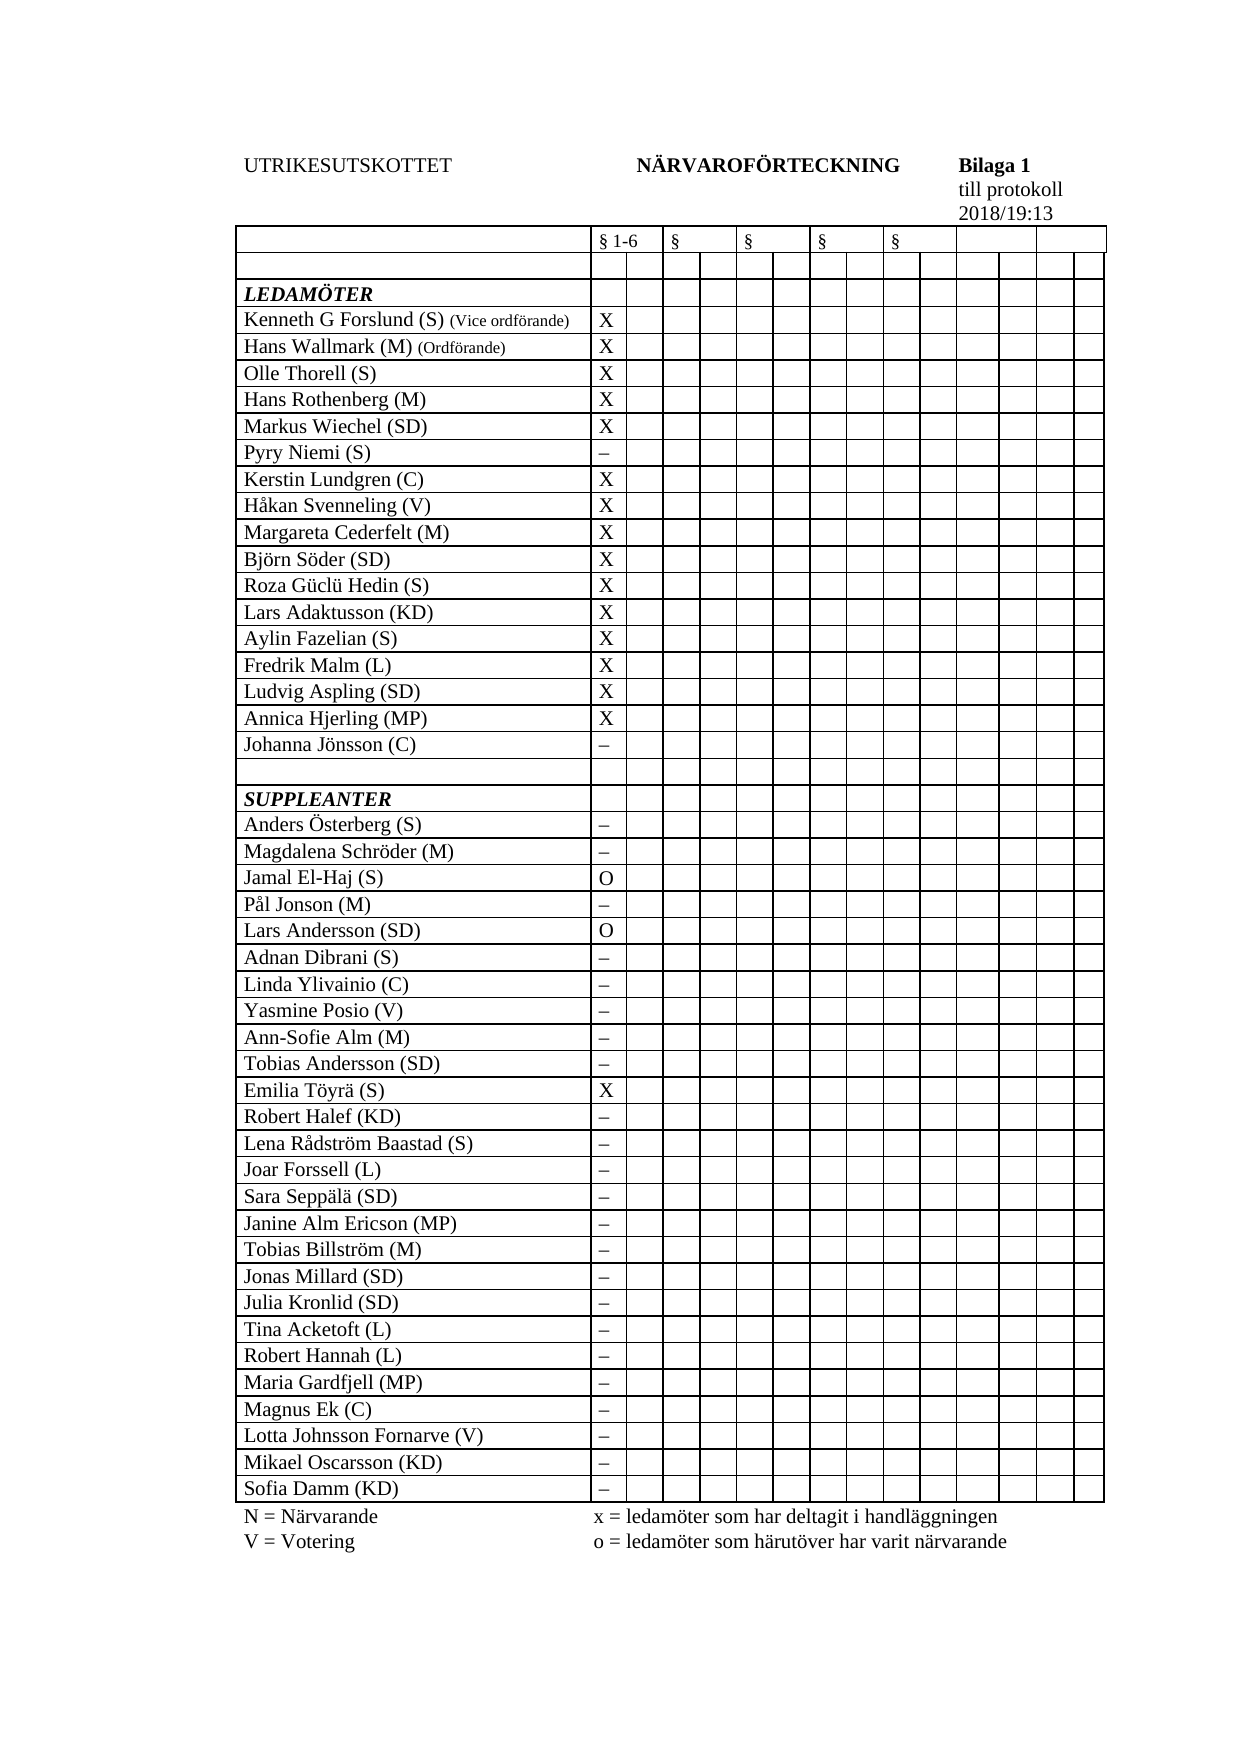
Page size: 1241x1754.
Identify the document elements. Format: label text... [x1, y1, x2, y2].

table_cell [627, 1370, 662, 1395]
table_cell [701, 1131, 736, 1156]
table_cell [921, 1370, 956, 1395]
table_cell – [592, 1184, 626, 1209]
table_cell [1075, 361, 1103, 386]
table_cell [921, 1078, 956, 1103]
table_cell [1000, 467, 1036, 492]
table_cell [1000, 493, 1036, 518]
table_cell [847, 1290, 883, 1315]
table_cell [884, 653, 919, 678]
table_cell X [592, 573, 626, 598]
table_cell [1037, 1211, 1073, 1236]
table_cell Magnus Ek (C) [237, 1397, 590, 1421]
table_cell [811, 1343, 846, 1368]
table_cell [884, 1317, 919, 1342]
table_cell – [592, 1237, 626, 1262]
table_cell [1075, 759, 1103, 784]
table_cell SUPPLEANTER [237, 786, 590, 811]
table_cell [1075, 1397, 1103, 1421]
table_cell [774, 1157, 809, 1182]
table_cell [737, 280, 772, 306]
table_cell [701, 1051, 736, 1076]
table_cell X [592, 547, 626, 571]
table_cell [701, 361, 736, 386]
table_cell [957, 1370, 998, 1395]
table_cell [664, 1370, 699, 1395]
table_cell [1037, 679, 1073, 704]
table_cell [701, 440, 736, 465]
table_cell [627, 440, 662, 465]
table_cell [957, 280, 998, 306]
table_cell [237, 253, 590, 278]
table_cell [1075, 1476, 1103, 1501]
table_cell Roza Güclü Hedin (S) [237, 573, 590, 598]
table_cell [701, 1343, 736, 1368]
table_cell [774, 334, 809, 359]
table_cell [664, 945, 699, 970]
table_cell [884, 1051, 919, 1076]
table_cell [921, 679, 956, 704]
table_cell [1037, 1237, 1073, 1262]
table_cell [847, 334, 883, 359]
table_cell [811, 786, 846, 811]
table_cell [737, 1476, 772, 1501]
table_cell [774, 1237, 809, 1262]
table_cell [847, 493, 883, 518]
table_cell [811, 1290, 846, 1315]
table_cell – [592, 1157, 626, 1182]
table_cell [737, 1025, 772, 1049]
table_cell [811, 918, 846, 943]
table_cell [701, 253, 736, 278]
table_cell [627, 865, 662, 890]
table_cell [701, 679, 736, 704]
table_cell [1037, 547, 1073, 571]
table_cell [921, 573, 956, 598]
table_cell [847, 1237, 883, 1262]
table_cell Robert Hannah (L) [237, 1343, 590, 1368]
table_cell [1000, 786, 1036, 811]
table_cell [884, 280, 919, 306]
table_cell [1037, 1343, 1073, 1368]
table_cell Fredrik Malm (L) [237, 653, 590, 678]
table_cell [1037, 573, 1073, 598]
table_cell [921, 892, 956, 917]
table_cell [737, 998, 772, 1023]
table_cell [811, 1450, 846, 1474]
table_cell [701, 1264, 736, 1289]
table_cell [811, 1078, 846, 1103]
table_cell [701, 1104, 736, 1129]
table_cell [811, 387, 846, 412]
table_cell [811, 865, 846, 890]
table_cell X [592, 706, 626, 731]
table_cell [701, 732, 736, 757]
table_cell Yasmine Posio (V) [237, 998, 590, 1023]
table_cell [737, 1290, 772, 1315]
table_cell [1000, 280, 1036, 306]
table_cell [847, 361, 883, 386]
table_cell [957, 1317, 998, 1342]
table_cell [847, 892, 883, 917]
table_cell X [592, 679, 626, 704]
table_cell [847, 945, 883, 970]
table_cell [774, 626, 809, 651]
table_cell [811, 1211, 846, 1236]
table_cell X [592, 600, 626, 624]
table_cell [1037, 227, 1106, 252]
table_cell – [592, 892, 626, 917]
table_cell [921, 334, 956, 359]
table_cell [774, 600, 809, 624]
table_cell [1037, 812, 1073, 837]
table_cell [884, 1131, 919, 1156]
table_cell [737, 493, 772, 518]
table_cell [664, 892, 699, 917]
table_cell [884, 945, 919, 970]
table_cell [921, 414, 956, 439]
table_cell [1075, 414, 1103, 439]
table_cell [921, 307, 956, 332]
table_cell [701, 1078, 736, 1103]
table_cell [774, 467, 809, 492]
table_cell [664, 998, 699, 1023]
table_cell [1000, 414, 1036, 439]
table_cell Adnan Dibrani (S) [237, 945, 590, 970]
table_cell [664, 1078, 699, 1103]
table_cell – [592, 839, 626, 864]
table_cell [664, 812, 699, 837]
table_cell [1000, 334, 1036, 359]
table_cell [1075, 440, 1103, 465]
table_cell [921, 520, 956, 545]
table_cell [884, 334, 919, 359]
table_cell [737, 812, 772, 837]
table_cell [921, 493, 956, 518]
table_cell [1075, 1078, 1103, 1103]
table_cell [921, 361, 956, 386]
table_cell [884, 1476, 919, 1501]
table_cell [737, 1051, 772, 1076]
table_cell [627, 892, 662, 917]
table_cell – [592, 1450, 626, 1474]
table_cell [847, 600, 883, 624]
table_cell [957, 1051, 998, 1076]
table_cell O [592, 918, 626, 943]
table_cell [1037, 1290, 1073, 1315]
table_cell [921, 1157, 956, 1182]
table_cell [664, 1184, 699, 1209]
table_cell [847, 1343, 883, 1368]
table_cell [774, 1051, 809, 1076]
table_cell [774, 918, 809, 943]
table_cell [774, 573, 809, 598]
table_cell [1000, 1290, 1036, 1315]
table_cell [1037, 467, 1073, 492]
table_cell Lars Andersson (SD) [237, 918, 590, 943]
table_cell [664, 467, 699, 492]
table_cell [1075, 1237, 1103, 1262]
table_cell [1037, 1264, 1073, 1289]
table_cell [811, 414, 846, 439]
table_cell [701, 786, 736, 811]
table_cell [847, 759, 883, 784]
table_cell [1075, 1184, 1103, 1209]
table_cell Linda Ylivainio (C) [237, 972, 590, 996]
table_cell [1037, 759, 1073, 784]
table_cell [1000, 732, 1036, 757]
table_cell [1000, 361, 1036, 386]
table_cell [664, 1104, 699, 1129]
table_cell [664, 361, 699, 386]
table_cell [847, 1476, 883, 1501]
table_cell [1075, 467, 1103, 492]
table_cell [1037, 839, 1073, 864]
table_cell [774, 1184, 809, 1209]
table_cell [957, 812, 998, 837]
table_cell – [592, 1423, 626, 1448]
table_cell [847, 998, 883, 1023]
table_cell [811, 679, 846, 704]
table_cell [1075, 1450, 1103, 1474]
table_cell [921, 1450, 956, 1474]
table_cell [1000, 839, 1036, 864]
table_cell [737, 626, 772, 651]
table_cell [884, 573, 919, 598]
table_cell X [592, 467, 626, 492]
table_cell [627, 1104, 662, 1129]
table_cell [884, 1211, 919, 1236]
table_cell [664, 573, 699, 598]
table_cell [957, 307, 998, 332]
table_cell [664, 1025, 699, 1049]
table_cell – [592, 998, 626, 1023]
table_cell [884, 706, 919, 731]
table_cell [737, 1078, 772, 1103]
table_cell [1000, 440, 1036, 465]
table_cell [884, 1025, 919, 1049]
table_cell Hans Rothenberg (M) [237, 387, 590, 412]
table_cell [701, 1290, 736, 1315]
table_cell [1000, 653, 1036, 678]
table_cell [1075, 600, 1103, 624]
table_cell [957, 547, 998, 571]
table_cell [847, 1184, 883, 1209]
table_cell [921, 440, 956, 465]
table_cell [921, 1131, 956, 1156]
table_cell [1075, 1370, 1103, 1395]
table_cell [1000, 1476, 1036, 1501]
table_cell [774, 1343, 809, 1368]
table_cell – [592, 1317, 626, 1342]
table_cell [1037, 945, 1073, 970]
table_cell Tobias Billström (M) [237, 1237, 590, 1262]
table_cell [774, 1423, 809, 1448]
table_cell Kerstin Lundgren (C) [237, 467, 590, 492]
table_header Bilaga 1 till protokoll 2018/19:13 [951, 153, 1106, 225]
table_cell [701, 414, 736, 439]
table_cell [957, 1476, 998, 1501]
table_cell [664, 493, 699, 518]
table_cell [1000, 1211, 1036, 1236]
table_cell [921, 1476, 956, 1501]
table_header UTRIKESUTSKOTTET [236, 153, 586, 225]
table_cell [627, 626, 662, 651]
table_cell [627, 493, 662, 518]
table_cell [1037, 892, 1073, 917]
table_cell [1000, 998, 1036, 1023]
table_cell Håkan Svenneling (V) [237, 493, 590, 518]
table_cell [811, 759, 846, 784]
table_cell [701, 1476, 736, 1501]
table_cell [811, 972, 846, 996]
table_cell Jamal El-Haj (S) [237, 865, 590, 890]
table_cell [664, 865, 699, 890]
table_cell [737, 732, 772, 757]
table_cell [664, 520, 699, 545]
table_cell [884, 998, 919, 1023]
table_cell [627, 467, 662, 492]
table_cell [627, 600, 662, 624]
table_cell [957, 945, 998, 970]
table_cell [774, 1370, 809, 1395]
table_cell [737, 892, 772, 917]
table_cell [957, 1025, 998, 1049]
table_cell [627, 1290, 662, 1315]
table_cell [957, 1397, 998, 1421]
table_cell [811, 732, 846, 757]
table_cell [737, 253, 772, 278]
table_cell [774, 998, 809, 1023]
table_cell [957, 918, 998, 943]
table_cell [957, 998, 998, 1023]
table_cell Ann-Sofie Alm (M) [237, 1025, 590, 1049]
table_cell [737, 1397, 772, 1421]
table_cell [884, 1397, 919, 1421]
table_cell [774, 679, 809, 704]
table_cell [1075, 1290, 1103, 1315]
table_cell V = Votering [236, 1528, 586, 1553]
table_cell [811, 945, 846, 970]
table_cell [1075, 1025, 1103, 1049]
table_cell [237, 759, 590, 784]
table_cell [1075, 280, 1103, 306]
table_cell [921, 706, 956, 731]
table_cell [1075, 839, 1103, 864]
table_cell [811, 493, 846, 518]
table_cell [811, 1051, 846, 1076]
table_cell [884, 1184, 919, 1209]
table_cell [1075, 520, 1103, 545]
table_cell [847, 865, 883, 890]
table_cell [1037, 1157, 1073, 1182]
table_cell [921, 1211, 956, 1236]
table_cell [811, 653, 846, 678]
table_cell [957, 440, 998, 465]
table_cell [664, 1476, 699, 1501]
table_cell [774, 759, 809, 784]
table_cell [847, 440, 883, 465]
table_cell [701, 520, 736, 545]
table_cell [592, 280, 626, 306]
table_cell [627, 280, 662, 306]
table_cell [1037, 972, 1073, 996]
table_cell Lotta Johnsson Fornarve (V) [237, 1423, 590, 1448]
table_cell Björn Söder (SD) [237, 547, 590, 571]
table_cell [811, 280, 846, 306]
table_cell [627, 998, 662, 1023]
table_cell [847, 1211, 883, 1236]
table_cell [1075, 972, 1103, 996]
table_cell [774, 865, 809, 890]
table_cell [921, 839, 956, 864]
table_cell [847, 1051, 883, 1076]
table_cell [664, 1264, 699, 1289]
table_cell [1000, 1157, 1036, 1182]
table_cell [847, 653, 883, 678]
table_cell [921, 387, 956, 412]
table_cell [701, 1317, 736, 1342]
table_cell [957, 1450, 998, 1474]
table_cell [701, 280, 736, 306]
table_cell [627, 679, 662, 704]
table_cell [957, 467, 998, 492]
table_cell [1000, 1131, 1036, 1156]
table_cell [774, 1104, 809, 1129]
table_cell [701, 387, 736, 412]
table_cell [811, 547, 846, 571]
table_cell [664, 307, 699, 332]
table_cell Margareta Cederfelt (M) [237, 520, 590, 545]
table_cell – [592, 812, 626, 837]
table_cell [627, 1131, 662, 1156]
table_cell [737, 679, 772, 704]
table_cell [957, 520, 998, 545]
table_cell – [592, 1476, 626, 1501]
table_cell [701, 865, 736, 890]
table_cell [737, 759, 772, 784]
table_cell [1000, 1317, 1036, 1342]
table_cell Annica Hjerling (MP) [237, 706, 590, 731]
table_cell [847, 972, 883, 996]
table_cell [811, 839, 846, 864]
table_cell [884, 786, 919, 811]
table_cell [737, 1104, 772, 1129]
table_cell [847, 414, 883, 439]
table_cell [627, 1184, 662, 1209]
table_cell [737, 414, 772, 439]
table_cell [701, 945, 736, 970]
table_cell [1037, 1397, 1073, 1421]
table_cell Anders Österberg (S) [237, 812, 590, 837]
table_cell [884, 361, 919, 386]
table_cell [1075, 918, 1103, 943]
table_cell [921, 759, 956, 784]
table_cell [1075, 626, 1103, 651]
table_cell [957, 865, 998, 890]
table_cell X [592, 387, 626, 412]
table_cell [884, 918, 919, 943]
table_cell [1037, 440, 1073, 465]
table_cell [957, 1264, 998, 1289]
table_cell [1075, 547, 1103, 571]
table_cell [957, 387, 998, 412]
table_cell [737, 1450, 772, 1474]
table_cell § [884, 227, 956, 252]
table_cell [811, 1025, 846, 1049]
table_cell [884, 812, 919, 837]
table_cell [627, 1078, 662, 1103]
table_cell [884, 759, 919, 784]
table_cell [1037, 280, 1073, 306]
table_cell [627, 1051, 662, 1076]
table_cell [921, 253, 956, 278]
table_cell [884, 493, 919, 518]
table_cell [1000, 1264, 1036, 1289]
table_cell [921, 1397, 956, 1421]
table_cell [884, 865, 919, 890]
table_cell [957, 759, 998, 784]
table_cell [627, 1343, 662, 1368]
table_cell [627, 520, 662, 545]
table_cell [664, 1450, 699, 1474]
table_cell [921, 1343, 956, 1368]
table_cell [847, 786, 883, 811]
table_cell [1000, 759, 1036, 784]
table_cell [774, 280, 809, 306]
table_cell [921, 1104, 956, 1129]
table_cell [957, 1423, 998, 1448]
table_cell [737, 600, 772, 624]
table_cell [664, 706, 699, 731]
table_cell [664, 653, 699, 678]
table_cell [627, 945, 662, 970]
table_cell [627, 547, 662, 571]
table_cell N = Närvarande [236, 1503, 586, 1528]
table_cell [1000, 918, 1036, 943]
table_cell [774, 387, 809, 412]
table_cell [884, 1450, 919, 1474]
table_cell [1000, 600, 1036, 624]
table_cell [737, 1264, 772, 1289]
table_cell [957, 839, 998, 864]
table_cell [921, 998, 956, 1023]
table_cell [701, 493, 736, 518]
table_cell [811, 1370, 846, 1395]
table_cell [1075, 1131, 1103, 1156]
table_cell [847, 280, 883, 306]
table_cell Johanna Jönsson (C) [237, 732, 590, 757]
table_cell [1037, 626, 1073, 651]
table_cell [1037, 1131, 1073, 1156]
table_cell [811, 307, 846, 332]
table_cell [1000, 972, 1036, 996]
table_cell [627, 1450, 662, 1474]
table_cell [811, 1157, 846, 1182]
table_cell [664, 334, 699, 359]
table_cell Kenneth G Forslund (S) (Vice ordförande) [237, 307, 590, 332]
table_cell [1000, 307, 1036, 332]
table_cell [737, 653, 772, 678]
table_cell [627, 759, 662, 784]
table_cell [1000, 1423, 1036, 1448]
table_cell – [592, 972, 626, 996]
table_cell [847, 626, 883, 651]
table_cell [957, 1290, 998, 1315]
table_cell Jonas Millard (SD) [237, 1264, 590, 1289]
table_cell Ludvig Aspling (SD) [237, 679, 590, 704]
table_cell Emilia Töyrä (S) [237, 1078, 590, 1103]
table_cell [701, 1184, 736, 1209]
table_cell [811, 520, 846, 545]
table_cell [701, 972, 736, 996]
table_cell [921, 600, 956, 624]
table_cell [1037, 918, 1073, 943]
table_cell [921, 626, 956, 651]
table_cell [884, 414, 919, 439]
table_cell [811, 1476, 846, 1501]
table_cell [1037, 1184, 1073, 1209]
table_cell [921, 1423, 956, 1448]
table_cell [1000, 626, 1036, 651]
table_cell [957, 600, 998, 624]
table_cell X [592, 626, 626, 651]
table_cell Lena Rådström Baastad (S) [237, 1131, 590, 1156]
table_cell [847, 1104, 883, 1129]
table_cell [664, 547, 699, 571]
table_cell [957, 573, 998, 598]
table_cell [1075, 1104, 1103, 1129]
table_cell [811, 1104, 846, 1129]
table_cell [701, 1397, 736, 1421]
table_cell [737, 839, 772, 864]
table_cell [737, 1157, 772, 1182]
table_cell Aylin Fazelian (S) [237, 626, 590, 651]
table_cell [957, 1078, 998, 1103]
table_cell [701, 1157, 736, 1182]
table_cell § [737, 227, 809, 252]
table_cell [1000, 706, 1036, 731]
table_cell [957, 1131, 998, 1156]
table_cell [664, 1051, 699, 1076]
table_cell [1075, 1317, 1103, 1342]
table_cell [811, 334, 846, 359]
table_cell [627, 1025, 662, 1049]
table_cell – [592, 1025, 626, 1049]
table_cell – [592, 1051, 626, 1076]
table_cell [774, 253, 809, 278]
table_cell [847, 253, 883, 278]
table_cell [884, 1157, 919, 1182]
table_cell [664, 1317, 699, 1342]
table_cell [627, 972, 662, 996]
table_cell [921, 467, 956, 492]
table_cell [1037, 706, 1073, 731]
table_cell [1075, 653, 1103, 678]
table_cell [1075, 865, 1103, 890]
table_cell [811, 1131, 846, 1156]
table_cell [664, 1290, 699, 1315]
table_cell [1000, 1397, 1036, 1421]
table_cell § 1-6 [592, 227, 662, 252]
table_cell [701, 1211, 736, 1236]
table_cell [627, 414, 662, 439]
table_cell [774, 1450, 809, 1474]
table_cell [737, 361, 772, 386]
table_cell [701, 573, 736, 598]
table_cell [701, 1450, 736, 1474]
table_cell [1037, 1450, 1073, 1474]
table_cell [1075, 387, 1103, 412]
table_cell X [592, 414, 626, 439]
table_cell [774, 1078, 809, 1103]
table_cell [774, 1397, 809, 1421]
table_cell [774, 440, 809, 465]
table_cell [1000, 520, 1036, 545]
table_cell [884, 892, 919, 917]
table_cell [701, 600, 736, 624]
table_cell [627, 1397, 662, 1421]
table_cell [664, 786, 699, 811]
table_cell [1075, 307, 1103, 332]
table_cell [701, 759, 736, 784]
table_cell [884, 1237, 919, 1262]
table_cell [847, 520, 883, 545]
table_cell [1000, 1184, 1036, 1209]
table_cell [737, 1423, 772, 1448]
table_cell [847, 307, 883, 332]
table_cell [1075, 1051, 1103, 1076]
table_cell – [592, 945, 626, 970]
table_cell [737, 307, 772, 332]
table_cell [627, 706, 662, 731]
table_cell [884, 1078, 919, 1103]
table_cell [664, 1211, 699, 1236]
table_cell [1037, 865, 1073, 890]
table_cell [664, 1423, 699, 1448]
table_cell [847, 1264, 883, 1289]
table_cell [921, 1317, 956, 1342]
table_cell [664, 839, 699, 864]
table_cell O [592, 865, 626, 890]
table_cell [811, 626, 846, 651]
table_cell [774, 1211, 809, 1236]
table_cell [957, 972, 998, 996]
table_cell [1037, 600, 1073, 624]
table_cell [1037, 1078, 1073, 1103]
table_cell Hans Wallmark (M) (Ordförande) [237, 334, 590, 359]
table_cell [664, 1343, 699, 1368]
table_cell [627, 1237, 662, 1262]
table_cell [1037, 520, 1073, 545]
table_cell [774, 547, 809, 571]
table_cell [884, 547, 919, 571]
table_cell X [592, 653, 626, 678]
table_cell [627, 361, 662, 386]
table_cell [1000, 1450, 1036, 1474]
table_cell [737, 1131, 772, 1156]
table_cell [847, 467, 883, 492]
table_cell [627, 573, 662, 598]
table_cell [737, 334, 772, 359]
table_cell [737, 786, 772, 811]
table_cell [774, 520, 809, 545]
table_cell [957, 1104, 998, 1129]
table_cell Janine Alm Ericson (MP) [237, 1211, 590, 1236]
table_cell [921, 945, 956, 970]
table_cell [627, 307, 662, 332]
table_cell [701, 918, 736, 943]
table_cell [774, 732, 809, 757]
table_cell X [592, 361, 626, 386]
table_cell [921, 972, 956, 996]
table_cell [921, 1184, 956, 1209]
table_cell [592, 253, 626, 278]
table_cell [1075, 812, 1103, 837]
table_cell [1075, 1157, 1103, 1182]
table_cell Sara Seppälä (SD) [237, 1184, 590, 1209]
table_cell [1037, 1423, 1073, 1448]
table_cell [737, 706, 772, 731]
table_cell [1000, 573, 1036, 598]
table_cell [627, 918, 662, 943]
table_cell [774, 414, 809, 439]
table_cell [847, 732, 883, 757]
table_cell x = ledamöter som har deltagit i handläggningen [586, 1501, 1106, 1528]
table_cell [774, 892, 809, 917]
table_cell – [592, 1211, 626, 1236]
table_cell [664, 280, 699, 306]
table_cell [957, 1184, 998, 1209]
table_cell LEDAMÖTER [237, 280, 590, 306]
table_cell [884, 732, 919, 757]
table_cell [664, 972, 699, 996]
table_cell [884, 387, 919, 412]
table_cell [1037, 998, 1073, 1023]
table_cell [811, 467, 846, 492]
table_cell Tina Acketoft (L) [237, 1317, 590, 1342]
table_cell [1037, 253, 1073, 278]
table_cell X [592, 307, 626, 332]
table_cell X [592, 1078, 626, 1103]
table_cell [701, 892, 736, 917]
table_cell [627, 732, 662, 757]
table_cell [921, 547, 956, 571]
table_cell [627, 334, 662, 359]
table_cell [957, 706, 998, 731]
table_cell – [592, 1290, 626, 1315]
table_cell o = ledamöter som härutöver har varit närvarande [586, 1528, 1106, 1553]
table_cell Julia Kronlid (SD) [237, 1290, 590, 1315]
table_cell Maria Gardfjell (MP) [237, 1370, 590, 1395]
table_cell [921, 918, 956, 943]
table_cell [1075, 493, 1103, 518]
table_cell [811, 600, 846, 624]
table_cell [847, 1131, 883, 1156]
table_cell [921, 786, 956, 811]
table_cell – [592, 732, 626, 757]
table_cell [811, 892, 846, 917]
table_cell [1037, 387, 1073, 412]
table_cell [737, 440, 772, 465]
table_cell [1000, 1025, 1036, 1049]
table_cell [921, 280, 956, 306]
table_cell [1000, 892, 1036, 917]
table_cell [701, 334, 736, 359]
table_cell [811, 998, 846, 1023]
table_cell [1037, 307, 1073, 332]
table_cell – [592, 1131, 626, 1156]
table_cell [737, 1317, 772, 1342]
table_cell [627, 812, 662, 837]
table_cell [847, 679, 883, 704]
table_cell [1037, 653, 1073, 678]
table_cell [701, 467, 736, 492]
table_cell [1037, 414, 1073, 439]
table_cell [957, 653, 998, 678]
table_cell [811, 361, 846, 386]
table_cell [957, 493, 998, 518]
table_cell [774, 1476, 809, 1501]
table_cell [701, 839, 736, 864]
table_cell [1000, 253, 1036, 278]
table_cell – [592, 440, 626, 465]
table_cell [811, 1397, 846, 1421]
table_cell [774, 972, 809, 996]
table_cell [921, 1237, 956, 1262]
table_cell [627, 253, 662, 278]
table_cell [847, 573, 883, 598]
table_cell [847, 918, 883, 943]
table_cell [847, 839, 883, 864]
table_cell [811, 440, 846, 465]
table_cell [847, 387, 883, 412]
table_cell [921, 865, 956, 890]
table_cell [774, 493, 809, 518]
table_cell [701, 1423, 736, 1448]
table_cell [847, 1025, 883, 1049]
table_cell [774, 1025, 809, 1049]
table_cell [1037, 1476, 1073, 1501]
table_cell [1037, 1051, 1073, 1076]
table_cell [774, 786, 809, 811]
table_cell [774, 1290, 809, 1315]
table_cell [884, 839, 919, 864]
table_cell [884, 520, 919, 545]
table_cell [957, 1343, 998, 1368]
table_cell [811, 573, 846, 598]
table_cell [884, 440, 919, 465]
table_cell [701, 1025, 736, 1049]
table_cell [774, 1317, 809, 1342]
table_cell [774, 1264, 809, 1289]
table_cell [957, 1157, 998, 1182]
table_cell [957, 786, 998, 811]
table_cell [737, 1343, 772, 1368]
table_cell [664, 600, 699, 624]
table_cell [847, 1450, 883, 1474]
table_cell [884, 307, 919, 332]
table_cell [237, 227, 590, 252]
table_cell [884, 626, 919, 651]
table_cell [701, 706, 736, 731]
table_cell [627, 786, 662, 811]
table_cell [884, 253, 919, 278]
table_cell [737, 467, 772, 492]
table_cell Robert Halef (KD) [237, 1104, 590, 1129]
table_cell [1075, 253, 1103, 278]
table_cell [774, 307, 809, 332]
table_cell [774, 653, 809, 678]
table_cell – [592, 1343, 626, 1368]
table_cell [1000, 1237, 1036, 1262]
table_cell [737, 547, 772, 571]
table_cell [592, 759, 626, 784]
table_cell [1000, 1078, 1036, 1103]
table_cell [737, 865, 772, 890]
table_cell [701, 626, 736, 651]
table_cell [884, 1264, 919, 1289]
table_cell [664, 1131, 699, 1156]
table_cell § [664, 227, 736, 252]
table_cell [921, 812, 956, 837]
table_cell [811, 812, 846, 837]
table_cell [884, 972, 919, 996]
table_cell [1037, 493, 1073, 518]
table_cell [1000, 865, 1036, 890]
table_cell Markus Wiechel (SD) [237, 414, 590, 439]
table_cell [737, 573, 772, 598]
table_cell [737, 972, 772, 996]
table_cell [811, 1264, 846, 1289]
table_cell [701, 1370, 736, 1395]
table_cell [847, 1317, 883, 1342]
table_cell [737, 1370, 772, 1395]
table_cell [884, 600, 919, 624]
table_cell [957, 334, 998, 359]
table_cell [627, 1423, 662, 1448]
table_cell [664, 253, 699, 278]
table_cell [592, 786, 626, 811]
table_cell [774, 945, 809, 970]
table_cell Mikael Oscarsson (KD) [237, 1450, 590, 1474]
table_cell [1037, 1025, 1073, 1049]
table_cell [627, 1476, 662, 1501]
table_cell [1075, 732, 1103, 757]
table_cell [1075, 334, 1103, 359]
table_cell [627, 839, 662, 864]
table_cell [957, 1211, 998, 1236]
table_cell [774, 1131, 809, 1156]
table_cell [664, 440, 699, 465]
table_cell [627, 1264, 662, 1289]
table_cell [1000, 945, 1036, 970]
table_cell [811, 706, 846, 731]
table_cell [701, 1237, 736, 1262]
table_cell [957, 626, 998, 651]
table_cell [884, 467, 919, 492]
table_cell [1037, 732, 1073, 757]
table_cell [811, 1184, 846, 1209]
table_cell [811, 253, 846, 278]
table_cell [884, 1423, 919, 1448]
table_cell [1037, 334, 1073, 359]
table_cell [1000, 547, 1036, 571]
table_cell [664, 1237, 699, 1262]
table_cell Olle Thorell (S) [237, 361, 590, 386]
table_cell Sofia Damm (KD) [237, 1476, 590, 1501]
table_cell [884, 679, 919, 704]
table_cell [774, 361, 809, 386]
table_cell [1075, 998, 1103, 1023]
table_cell Tobias Andersson (SD) [237, 1051, 590, 1076]
table_cell Magdalena Schröder (M) [237, 839, 590, 864]
table_cell [1000, 1051, 1036, 1076]
table_cell [627, 387, 662, 412]
table_cell – [592, 1104, 626, 1129]
table_cell [1037, 361, 1073, 386]
table_cell [957, 892, 998, 917]
table_cell [664, 918, 699, 943]
table_cell [884, 1104, 919, 1129]
table_cell [627, 1211, 662, 1236]
table_cell [1000, 1370, 1036, 1395]
table_cell [811, 1423, 846, 1448]
table_cell [1000, 1343, 1036, 1368]
table_cell [1075, 1211, 1103, 1236]
table_cell [774, 839, 809, 864]
table_cell [664, 759, 699, 784]
table_cell [1075, 679, 1103, 704]
table_cell [811, 1317, 846, 1342]
table_cell [664, 679, 699, 704]
table_cell – [592, 1397, 626, 1421]
table_cell [1075, 573, 1103, 598]
table_cell [1075, 786, 1103, 811]
table_cell [737, 1184, 772, 1209]
table_cell [664, 387, 699, 412]
table_cell [701, 653, 736, 678]
table_cell [737, 387, 772, 412]
table_cell [957, 1237, 998, 1262]
table_cell [921, 1025, 956, 1049]
table_cell [847, 1370, 883, 1395]
table_cell [701, 812, 736, 837]
table_cell [774, 812, 809, 837]
table_cell [1075, 1264, 1103, 1289]
table_cell [737, 918, 772, 943]
table_cell [627, 653, 662, 678]
table_cell [957, 227, 1036, 252]
table_cell [847, 706, 883, 731]
table_cell § [811, 227, 883, 252]
table_cell [701, 307, 736, 332]
table_cell [737, 1237, 772, 1262]
table_cell [737, 1211, 772, 1236]
table_cell [957, 679, 998, 704]
table_cell [1075, 892, 1103, 917]
table_cell [664, 1157, 699, 1182]
table_cell – [592, 1370, 626, 1395]
table_cell [957, 253, 998, 278]
table_cell [847, 1078, 883, 1103]
table_cell [811, 1237, 846, 1262]
table_cell X [592, 334, 626, 359]
table_cell [664, 732, 699, 757]
table_cell [1075, 1423, 1103, 1448]
table_cell [664, 1397, 699, 1421]
table_cell [1000, 679, 1036, 704]
table_cell [921, 732, 956, 757]
table_cell [847, 1157, 883, 1182]
table_cell [664, 626, 699, 651]
table_cell [1000, 812, 1036, 837]
table_cell [701, 547, 736, 571]
table_cell [627, 1317, 662, 1342]
table_cell [627, 1157, 662, 1182]
table_cell [1037, 786, 1073, 811]
table_cell X [592, 493, 626, 518]
table_cell [921, 1264, 956, 1289]
table_cell [847, 812, 883, 837]
table_cell [774, 706, 809, 731]
table_cell [664, 414, 699, 439]
table_header NÄRVAROFÖRTECKNING [586, 153, 951, 225]
table_cell [737, 520, 772, 545]
table_cell [1037, 1104, 1073, 1129]
table_cell [921, 1051, 956, 1076]
table_cell Pål Jonson (M) [237, 892, 590, 917]
table_cell [884, 1290, 919, 1315]
table_cell [847, 547, 883, 571]
table_cell [737, 945, 772, 970]
table_cell X [592, 520, 626, 545]
table_cell [1037, 1370, 1073, 1395]
table_cell – [592, 1264, 626, 1289]
table_cell [701, 998, 736, 1023]
table_cell [884, 1343, 919, 1368]
table_cell [847, 1423, 883, 1448]
table_cell [847, 1397, 883, 1421]
table_cell [957, 414, 998, 439]
table_cell [1075, 1343, 1103, 1368]
table_cell Lars Adaktusson (KD) [237, 600, 590, 624]
table_cell Joar Forssell (L) [237, 1157, 590, 1182]
table_cell [1000, 1104, 1036, 1129]
table_cell [921, 653, 956, 678]
table_cell [957, 732, 998, 757]
table_cell [1000, 387, 1036, 412]
table_cell [884, 1370, 919, 1395]
table_cell [921, 1290, 956, 1315]
table_cell [957, 361, 998, 386]
table_cell Pyry Niemi (S) [237, 440, 590, 465]
table_cell [1075, 706, 1103, 731]
table_cell [1037, 1317, 1073, 1342]
table_cell [1075, 945, 1103, 970]
